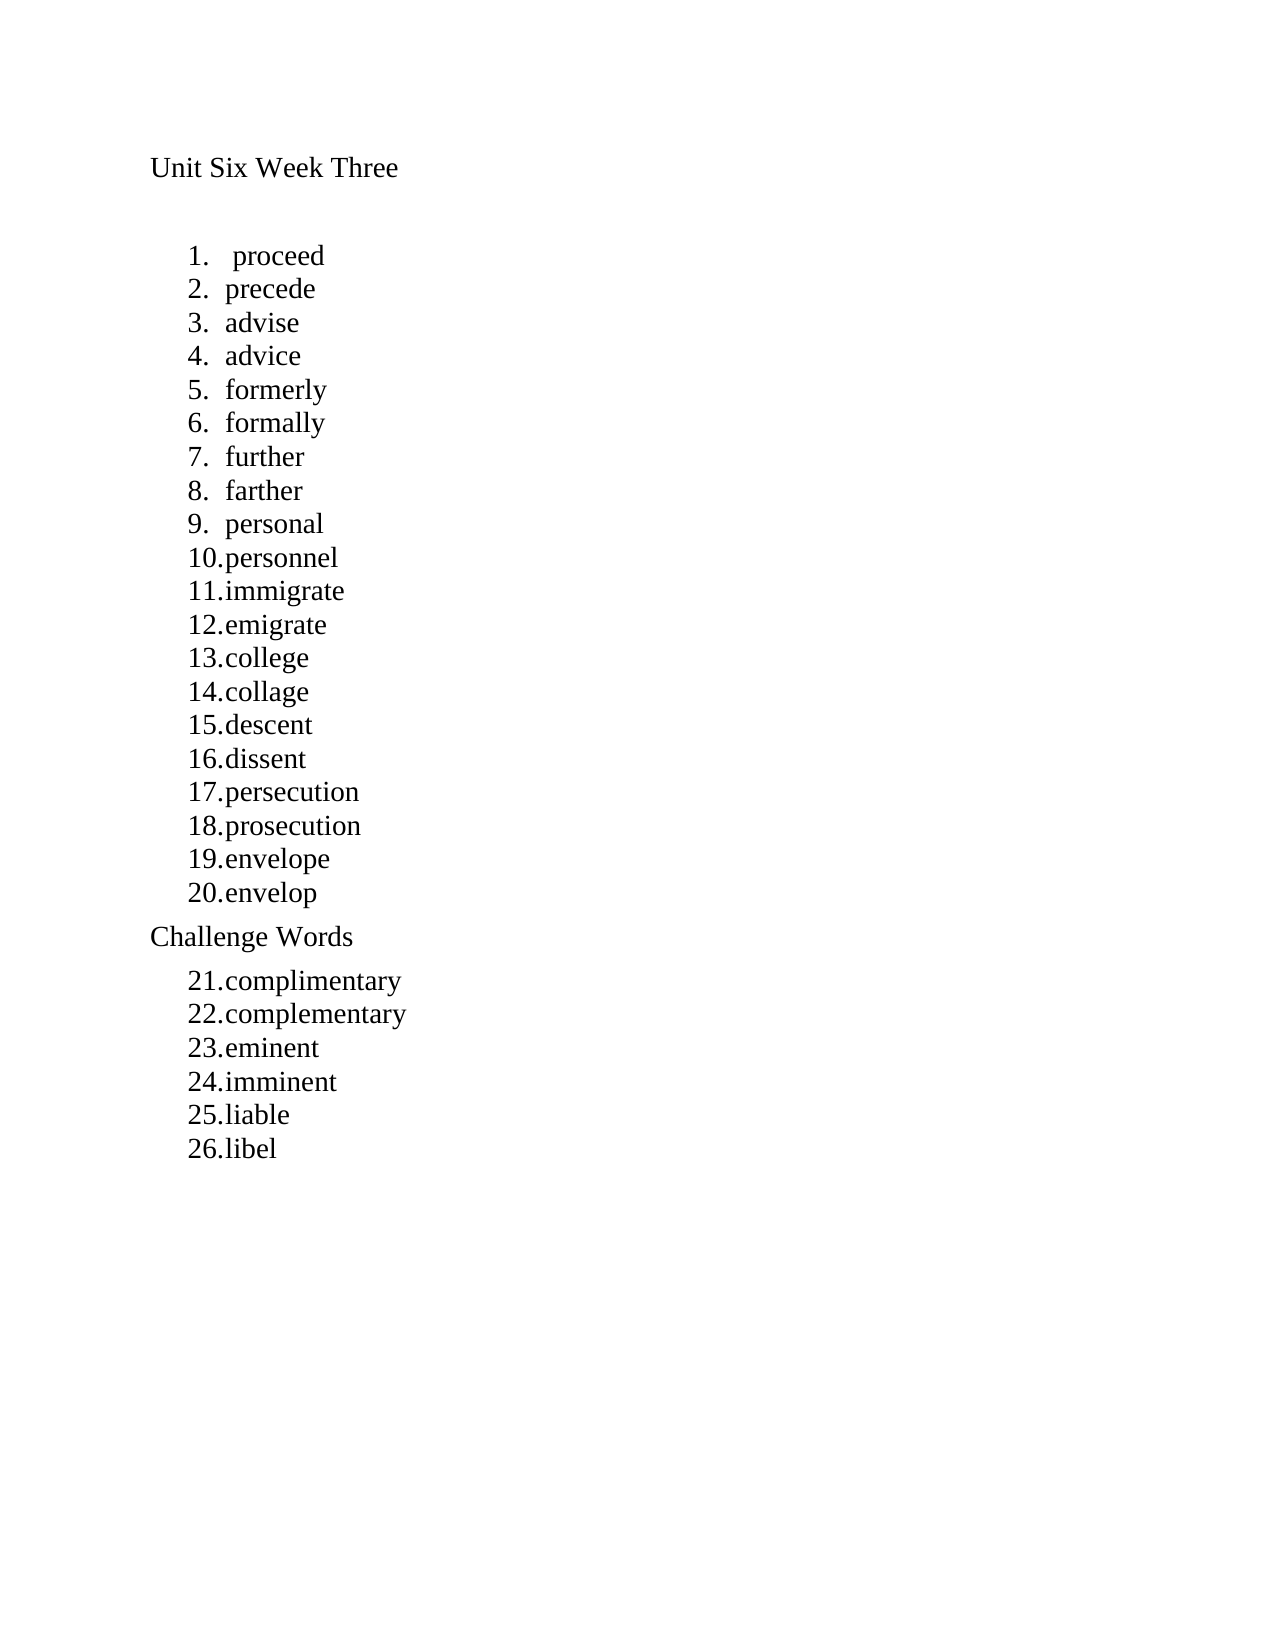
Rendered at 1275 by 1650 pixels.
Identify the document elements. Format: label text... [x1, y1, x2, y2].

list collage [187, 674, 1125, 707]
list advice [187, 338, 1125, 372]
list prosecution [187, 808, 1125, 842]
list emigrate [187, 607, 1125, 640]
list personal [187, 506, 1125, 540]
list formally [187, 406, 1125, 439]
list complementary [187, 997, 1125, 1030]
list advise [187, 305, 1125, 338]
list liable [187, 1097, 1125, 1131]
list proceed [187, 238, 1125, 271]
list complimentary [187, 963, 1125, 997]
list imminent [187, 1064, 1125, 1097]
list envelope [187, 842, 1125, 875]
list precede [187, 271, 1125, 305]
list eminent [187, 1030, 1125, 1064]
list college [187, 640, 1125, 674]
text Challenge Words [150, 919, 1125, 953]
list farther [187, 473, 1125, 506]
list further [187, 439, 1125, 473]
list formerly [187, 372, 1125, 406]
list libel [187, 1131, 1125, 1164]
text Unit Six Week Three [150, 150, 1125, 183]
list persecution [187, 774, 1125, 808]
list personnel [187, 540, 1125, 573]
list descent [187, 707, 1125, 741]
list immigrate [187, 573, 1125, 607]
list dissent [187, 741, 1125, 774]
list envelop [187, 875, 1125, 909]
